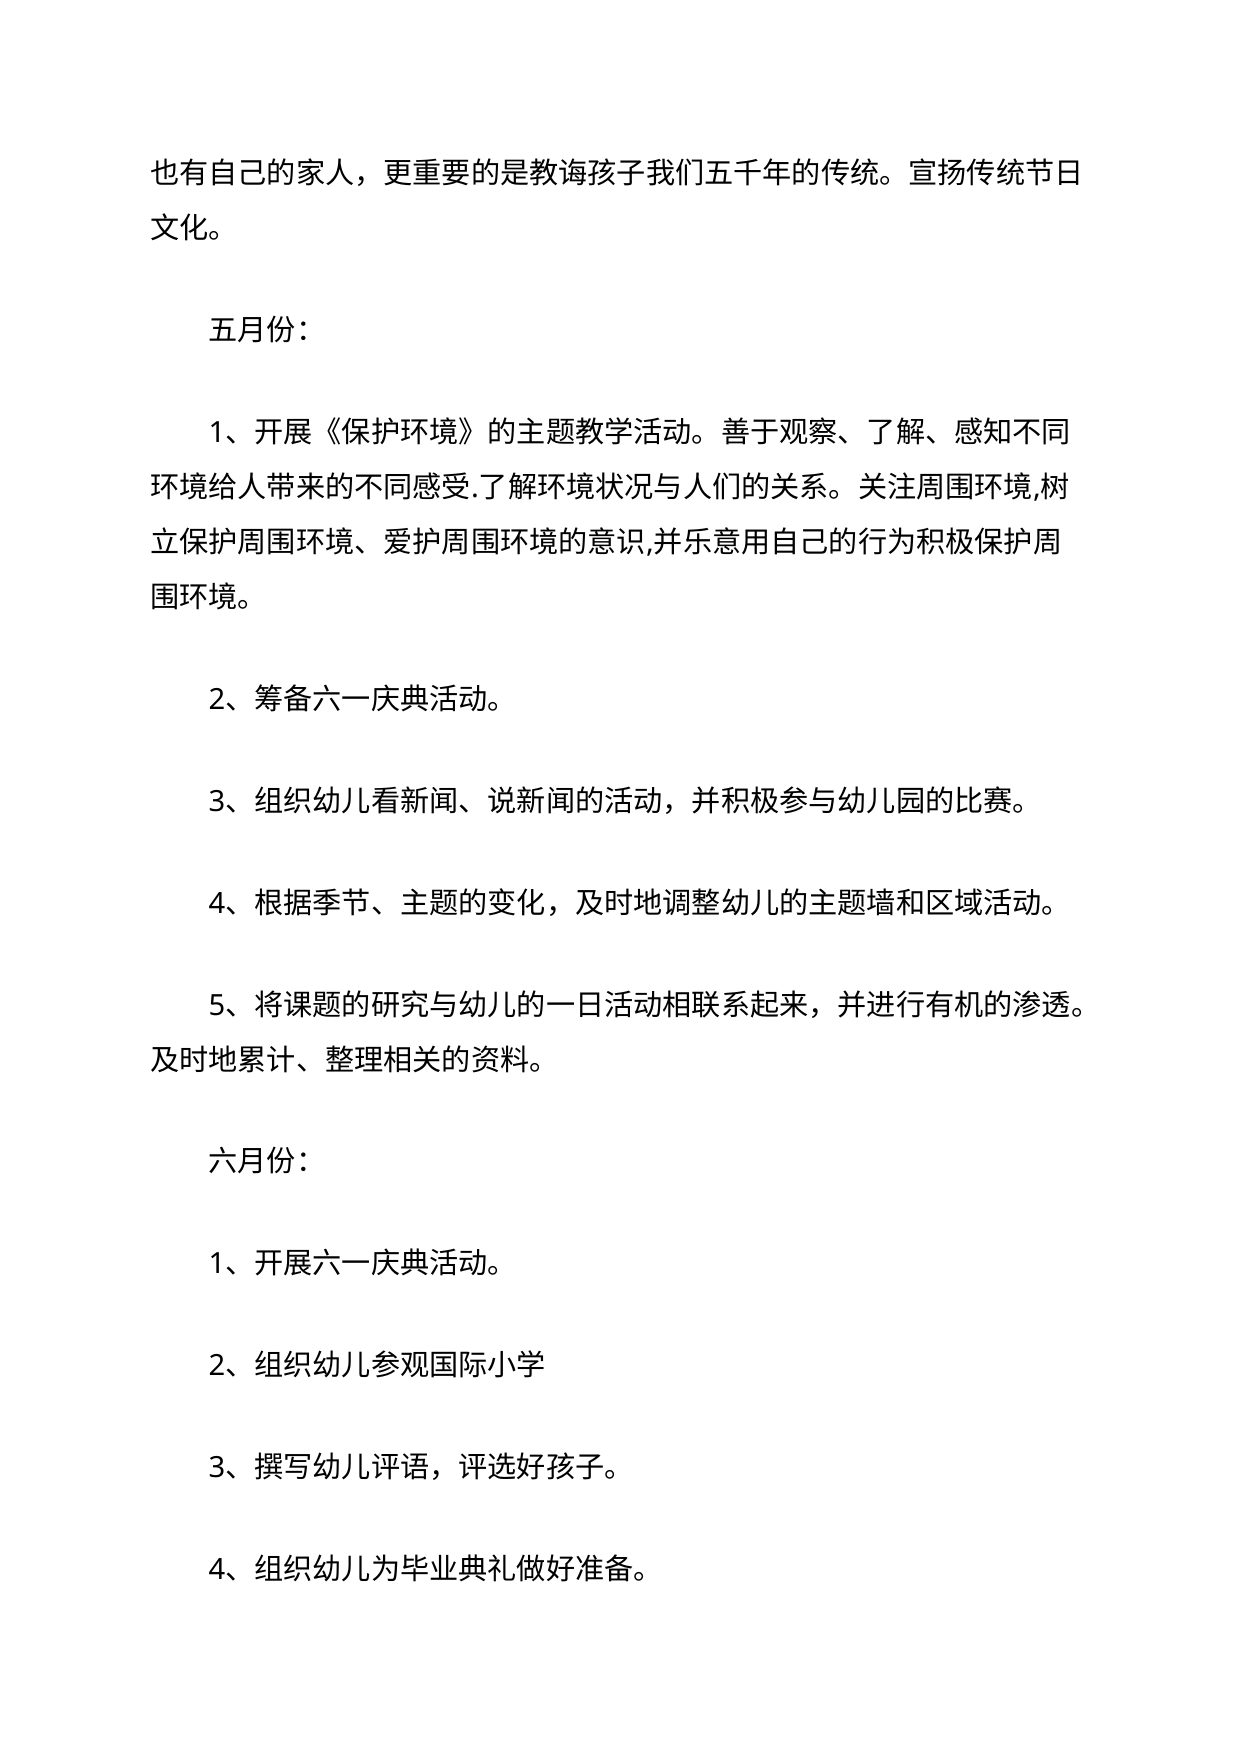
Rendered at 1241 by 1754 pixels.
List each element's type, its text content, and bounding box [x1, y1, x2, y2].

text 3、组织幼儿看新闻、说新闻的活动，并积极参与幼儿园的比赛。 [150, 777, 1090, 819]
text 5、将课题的研究与幼儿的一日活动相联系起来，并进行有机的渗透。及时地累计、整理相关的资料。 [150, 981, 1090, 1078]
text 五月份： [150, 307, 1090, 349]
text 六月份： [150, 1138, 1090, 1180]
text 1、开展《保护环境》的主题教学活动。善于观察、了解、感知不同环境给人带来的不同感受.了解环境状况与人们的关系。关注周围环境,树立保护周围环境、爱护周围环境的意识,并乐意用自己的行为积极保护周围环境。 [150, 408, 1090, 616]
text 1、开展六一庆典活动。 [150, 1240, 1090, 1282]
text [150, 150, 1090, 247]
text 3、撰写幼儿评语，评选好孩子。 [150, 1444, 1090, 1486]
text 4、根据季节、主题的变化，及时地调整幼儿的主题墙和区域活动。 [150, 879, 1090, 922]
text 2、组织幼儿参观国际小学 [150, 1342, 1090, 1384]
text 4、组织幼儿为毕业典礼做好准备。 [150, 1546, 1090, 1588]
text 2、筹备六一庆典活动。 [150, 675, 1090, 718]
